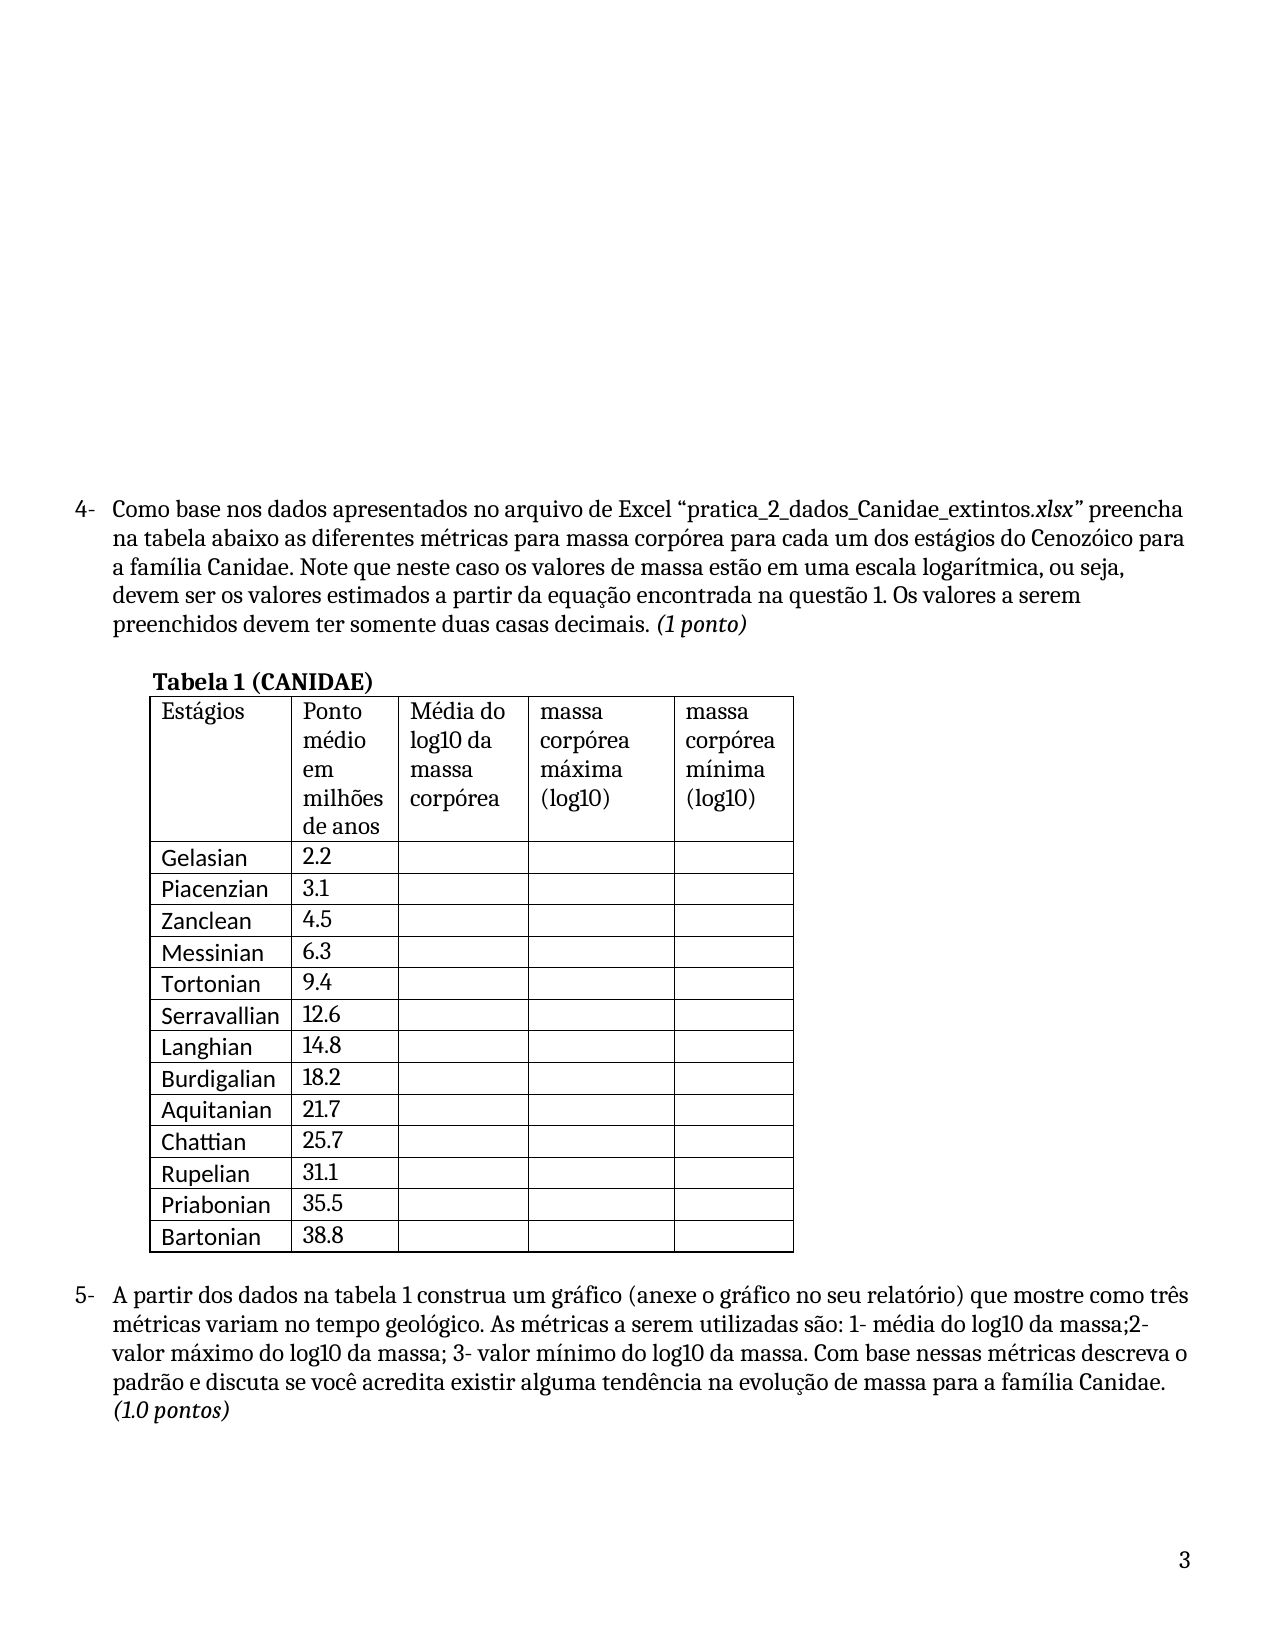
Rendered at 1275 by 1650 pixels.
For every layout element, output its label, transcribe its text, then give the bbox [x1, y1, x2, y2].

table_cell [529, 968, 674, 999]
table_cell [399, 905, 528, 936]
table_cell 2.2 [292, 842, 398, 873]
table_cell Messinian [151, 937, 291, 967]
table_cell [399, 1221, 528, 1251]
table_cell 12.6 [292, 1000, 398, 1030]
table_cell 38.8 [292, 1221, 398, 1251]
table_cell [675, 1063, 793, 1093]
table_cell [675, 874, 793, 904]
list A partir dos dados na tabela 1 construa um gráfico (anexe o gráfico no seu relatório) que mostre como três métricas variam no tempo geológico. As métricas a serem utilizadas são: 1- média do log10 da massa;2- valor máximo do log10 da massa; 3- valor mínimo do log10 da massa. Com base nessas métricas descreva o padrão e discuta se você acredita existir alguma tendência na evolução de massa para a família Canidae. (1.0 pontos) [75, 1281, 1191, 1425]
table_cell [529, 842, 674, 873]
table_cell 21.7 [292, 1095, 398, 1125]
table_cell Burdigalian [151, 1063, 291, 1093]
table_cell 35.5 [292, 1189, 398, 1220]
table_cell Zanclean [151, 905, 291, 936]
table_cell [529, 1095, 674, 1125]
table_cell [529, 1158, 674, 1188]
table_cell [675, 842, 793, 873]
table_cell [675, 905, 793, 936]
table_cell [675, 1221, 793, 1251]
table_cell [399, 1126, 528, 1157]
table_cell [675, 937, 793, 967]
table_cell Chattian [151, 1126, 291, 1157]
table_cell Gelasian [151, 842, 291, 873]
table_cell 4.5 [292, 905, 398, 936]
table_cell [529, 1126, 674, 1157]
table_cell Priabonian [151, 1189, 291, 1220]
table_cell [529, 905, 674, 936]
table_cell [529, 1000, 674, 1030]
table_cell [675, 1000, 793, 1030]
table_cell [529, 874, 674, 904]
table_header massa corpórea máxima (log10) [529, 697, 674, 841]
table_cell [529, 937, 674, 967]
table_cell 6.3 [292, 937, 398, 967]
table_cell Aquitanian [151, 1095, 291, 1125]
table_cell [399, 1063, 528, 1093]
table_cell [675, 1126, 793, 1157]
table_cell [529, 1031, 674, 1062]
table_cell [529, 1063, 674, 1093]
table_cell [529, 1221, 674, 1251]
table_header Estágios [151, 697, 291, 841]
table_cell [399, 1189, 528, 1220]
table_cell [399, 1095, 528, 1125]
table_cell [675, 1189, 793, 1220]
table_cell Langhian [151, 1031, 291, 1062]
table_cell 9.4 [292, 968, 398, 999]
table_cell [675, 968, 793, 999]
table_header Média do log10 da massa corpórea [399, 697, 528, 841]
table_header Ponto médio em milhões de anos [292, 697, 398, 841]
table_cell [399, 968, 528, 999]
list Como base nos dados apresentados no arquivo de Excel “pratica_2_dados_Canidae_extintos.xlsx” preencha na tabela abaixo as diferentes métricas para massa corpórea para cada um dos estágios do Cenozóico para a família Canidae. Note que neste caso os valores de massa estão em uma escala logarítmica, ou seja, devem ser os valores estimados a partir da equação encontrada na questão 1. Os valores a serem preenchidos devem ter somente duas casas decimais. (1 ponto) [75, 495, 1191, 639]
table_cell [399, 937, 528, 967]
table_cell [399, 1031, 528, 1062]
table_cell [675, 1158, 793, 1188]
table_cell 14.8 [292, 1031, 398, 1062]
table_cell [399, 842, 528, 873]
table_cell Serravallian [151, 1000, 291, 1030]
table_cell Rupelian [151, 1158, 291, 1188]
table_cell [675, 1031, 793, 1062]
table_cell Piacenzian [151, 874, 291, 904]
table_cell Bartonian [151, 1221, 291, 1251]
table_cell 25.7 [292, 1126, 398, 1157]
table_cell [399, 874, 528, 904]
table_cell 18.2 [292, 1063, 398, 1093]
table_header massa corpórea mínima (log10) [675, 697, 793, 841]
table_cell [675, 1095, 793, 1125]
table_cell [399, 1000, 528, 1030]
table_cell 3.1 [292, 874, 398, 904]
table_cell 31.1 [292, 1158, 398, 1188]
table_cell Tortonian [151, 968, 291, 999]
table_cell [529, 1189, 674, 1220]
text Tabela 1 (CANIDAE) [103, 667, 1191, 696]
table_cell [399, 1158, 528, 1188]
